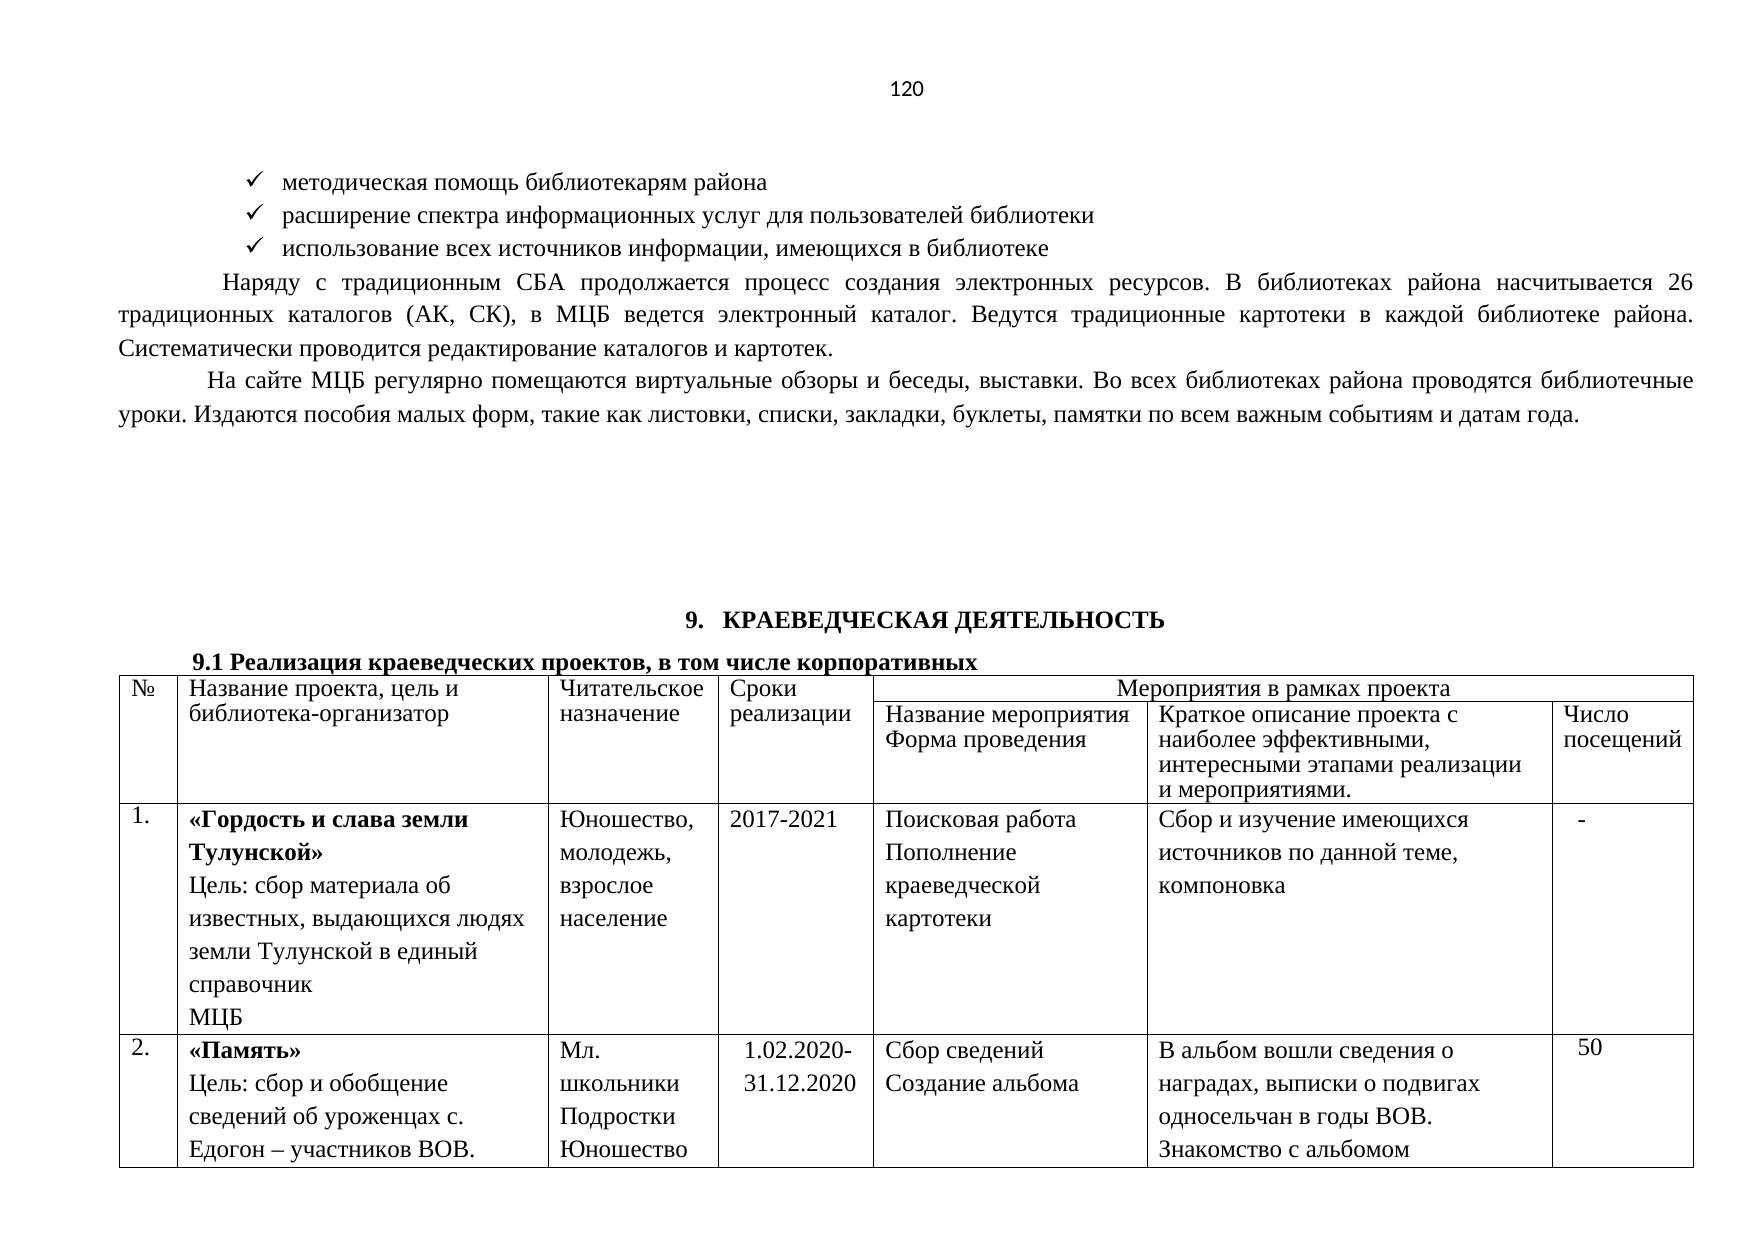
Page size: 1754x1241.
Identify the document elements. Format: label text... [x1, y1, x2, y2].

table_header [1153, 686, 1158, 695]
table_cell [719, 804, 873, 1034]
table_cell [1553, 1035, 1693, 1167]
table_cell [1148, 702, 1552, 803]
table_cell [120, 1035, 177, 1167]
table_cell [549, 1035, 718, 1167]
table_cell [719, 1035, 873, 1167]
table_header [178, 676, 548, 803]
list КРАЕВЕДЧЕСКАЯ ДЕЯТЕЛЬНОСТЬ [156, 608, 1695, 633]
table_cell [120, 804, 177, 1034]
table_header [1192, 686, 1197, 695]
text Наряду с традиционным СБА продолжается процесс создания электронных ресурсов. В библиотеках района насчитывается 26 традиционных каталогов (АК, СК), в МЦБ ведется электронный каталог. Ведутся традиционные картотеки в каждой библиотеке района. Систематически проводится редактирование каталогов и картотек. [118, 267, 1695, 361]
list методическая помощь библиотекарям района [244, 167, 1695, 196]
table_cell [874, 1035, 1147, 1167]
text 9.1 Реализация краеведческих проектов, в том числе корпоративных [192, 650, 1695, 675]
list расширение спектра информационных услуг для пользователей библиотеки [244, 201, 1695, 229]
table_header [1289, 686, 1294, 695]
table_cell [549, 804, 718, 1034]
text На сайте МЦБ регулярно помещаются виртуальные обзоры и беседы, выставки. Во всех библиотеках района проводятся библиотечные уроки. Издаются пособия малых форм, такие как листовки, списки, закладки, буклеты, памятки по всем важным событиям и датам года. [118, 366, 1695, 427]
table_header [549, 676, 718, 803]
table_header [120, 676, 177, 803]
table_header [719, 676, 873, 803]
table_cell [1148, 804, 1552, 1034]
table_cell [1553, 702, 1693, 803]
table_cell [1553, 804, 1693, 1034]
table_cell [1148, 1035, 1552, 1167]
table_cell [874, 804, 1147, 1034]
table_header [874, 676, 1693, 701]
list использование всех источников информации, имеющихся в библиотеке [244, 233, 1695, 262]
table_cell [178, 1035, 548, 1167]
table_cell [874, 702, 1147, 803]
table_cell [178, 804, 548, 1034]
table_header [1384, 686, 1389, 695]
